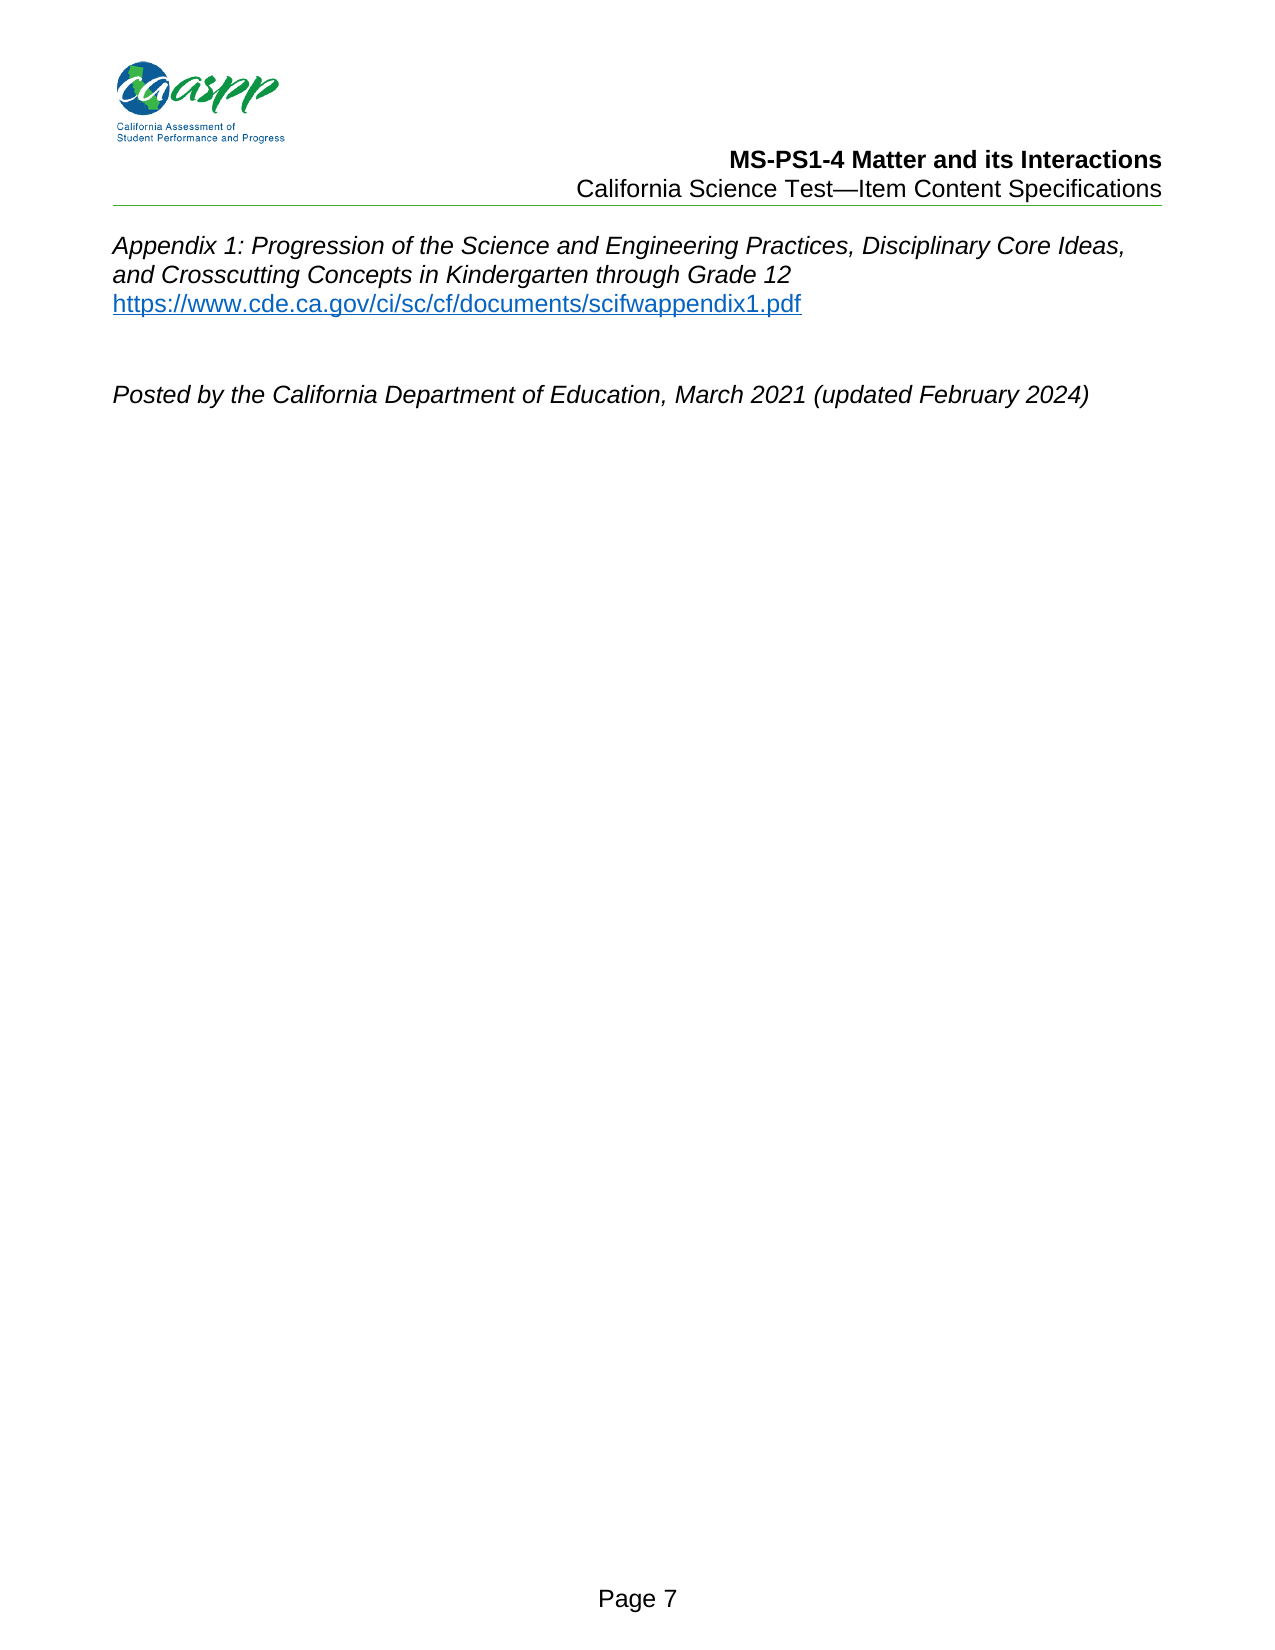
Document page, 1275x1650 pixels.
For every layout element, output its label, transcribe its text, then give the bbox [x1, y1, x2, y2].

text Appendix 1: Progression of the Science and Engineering Practices, Disciplinary Core Ideas, and Crosscutting Concepts in Kindergarten through Grade 12 https://www.cde.ca.gov/ci/sc/cf/documents/scifwappendix1.pdf [112, 231, 1162, 317]
text Posted by the California Department of Education, March 2021 (updated February 2024) [112, 380, 1162, 409]
picture [112, 60, 287, 146]
